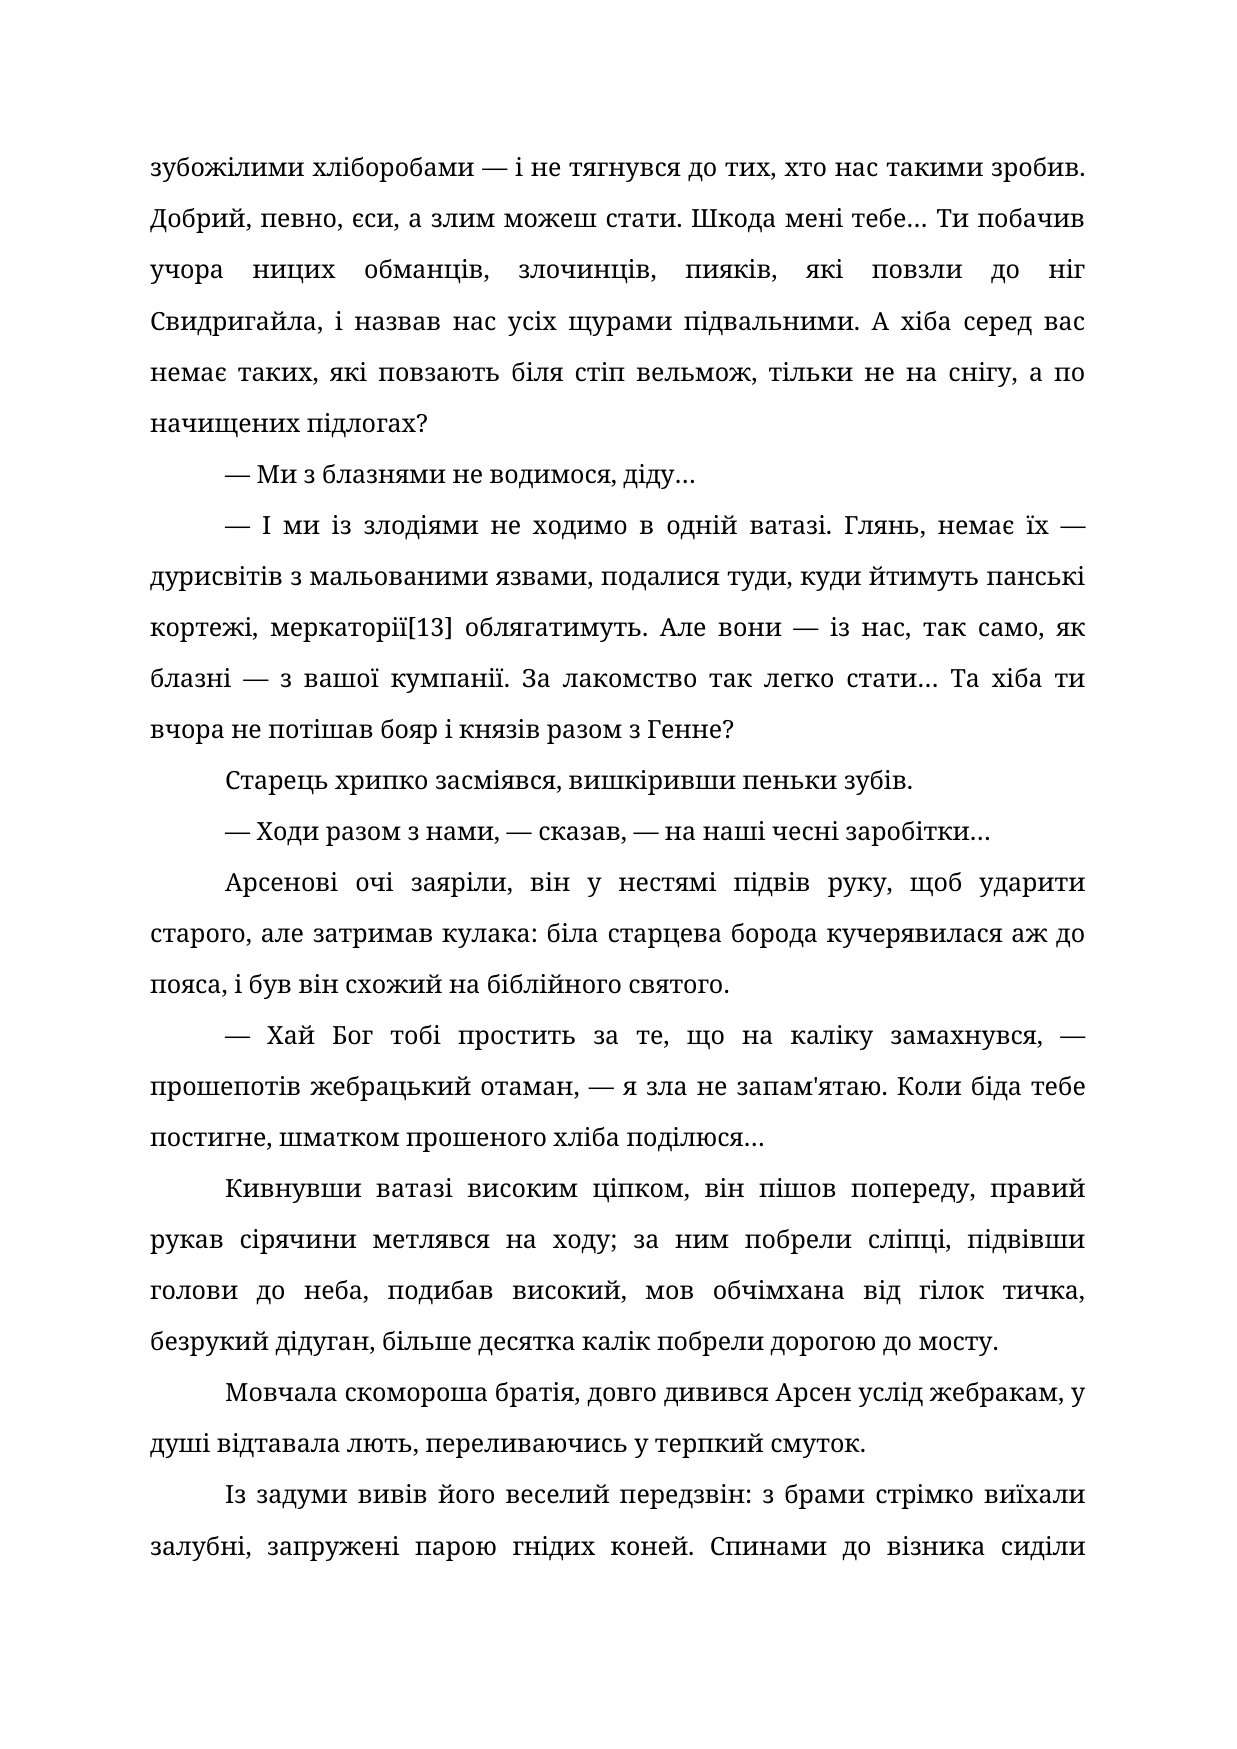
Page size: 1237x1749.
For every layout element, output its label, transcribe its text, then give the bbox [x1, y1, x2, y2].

text — Хай Бог тобі простить за те, що на каліку замахнувся, — прошепотів жебрацький отаман, — я зла не запам'ятаю. Коли біда тебе постигне, шматком прошеного хліба поділюся… [150, 1018, 1086, 1154]
text — І ми із злодіями не ходимо в одній ватазі. Глянь, немає їх — дурисвітів з мальованими язвами, подалися туди, куди йтимуть панські кортежі, меркаторії[13] облягатимуть. Але вони — із нас, так само, як блазні — з вашої кумпанії. За лакомство так легко стати… Та хіба ти вчора не потішав бояр і князів разом з Генне? [150, 507, 1086, 746]
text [150, 1477, 1086, 1562]
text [150, 150, 1086, 439]
text — Ходи разом з нами, — сказав, — на наші чесні заробітки… [150, 813, 1086, 848]
text Мовчала скомороша братія, довго дивився Арсен услід жебракам, у душі відтавала лють, переливаючись у терпкий смуток. [150, 1375, 1086, 1460]
text — Ми з блазнями не водимося, діду… [150, 456, 1086, 490]
text Арсенові очі заяріли, він у нестямі підвів руку, щоб ударити старого, але затримав кулака: біла старцева борода кучерявилася аж до пояса, і був він схожий на біблійного святого. [150, 864, 1086, 1001]
text Старець хрипко засміявся, вишкіривши пеньки зубів. [150, 762, 1086, 797]
text Кивнувши ватазі високим ціпком, він пішов попереду, правий рукав сірячини метлявся на ходу; за ним побрели сліпці, підвівши голови до неба, подибав високий, мов обчімхана від гілок тичка, безрукий дідуган, більше десятка калік побрели дорогою до мосту. [150, 1171, 1086, 1358]
